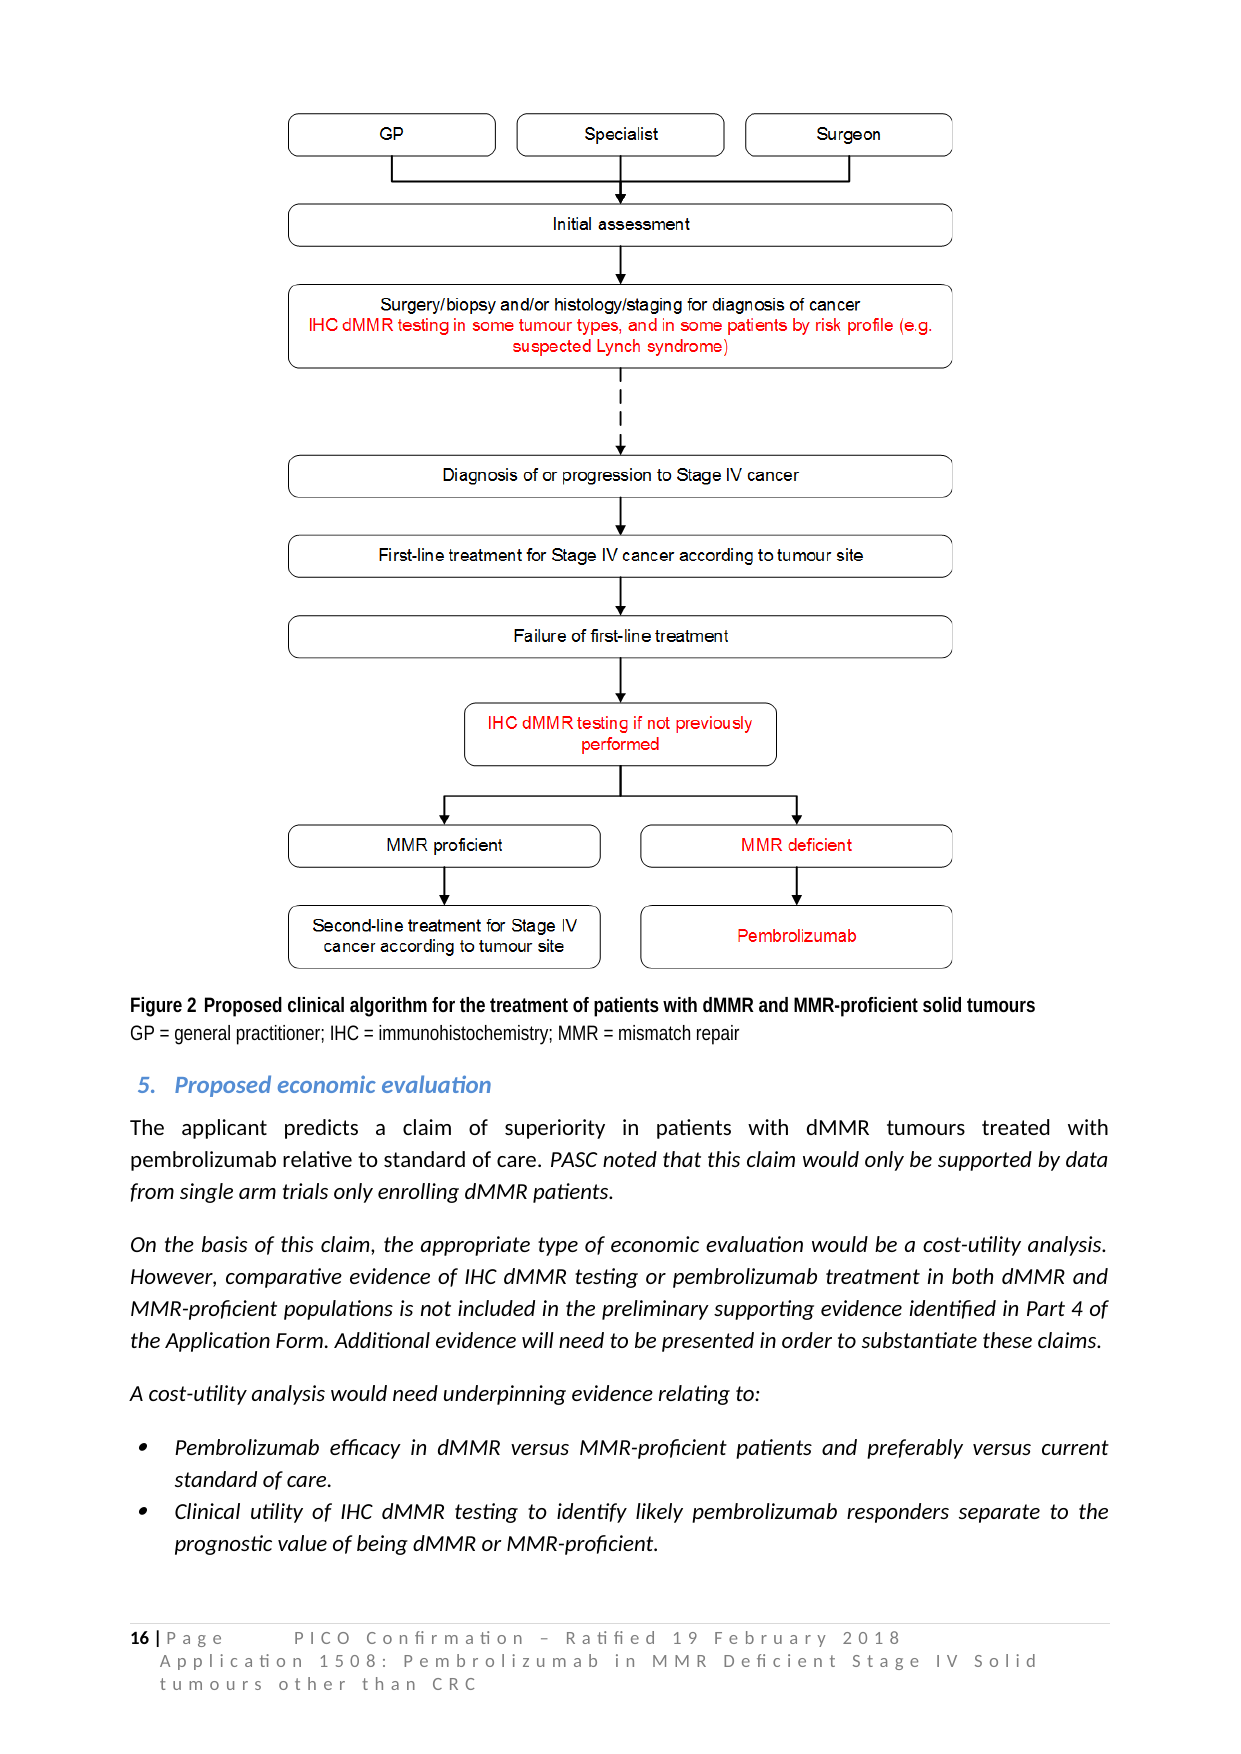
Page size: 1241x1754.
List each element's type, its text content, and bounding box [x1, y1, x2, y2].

subtitle Proposed economic evaluation [137, 1069, 1110, 1100]
text The applicant predicts a claim of superiority in patients with dMMR tumours treated with pembrolizumab relative to standard of care. PASC noted that this claim would only be supported by data from single arm trials only enrolling dMMR patients. [130, 1113, 1110, 1205]
text Figure 2 Proposed clinical algorithm for the treatment of patients with dMMR and MMR-proficient solid tumours [130, 993, 1110, 1017]
list Pembrolizumab efficacy in dMMR versus MMR-proficient patients and preferably versus current standard of care. [137, 1433, 1110, 1493]
picture [287, 112, 953, 969]
text GP = general practitioner; IHC = immunohistochemistry; MMR = mismatch repair [130, 1021, 1110, 1045]
list Clinical utility of IHC dMMR testing to identify likely pembrolizumab responders separate to the prognostic value of being dMMR or MMR-proficient. [137, 1497, 1110, 1557]
text A cost-utility analysis would need underpinning evidence relating to: [130, 1379, 1110, 1408]
text On the basis of this claim, the appropriate type of economic evaluation would be a cost-utility analysis. However, comparative evidence of IHC dMMR testing or pembrolizumab treatment in both dMMR and MMR-proficient populations is not included in the preliminary supporting evidence identified in Part 4 of the Application Form. Additional evidence will need to be presented in order to substantiate these claims. [130, 1230, 1110, 1354]
